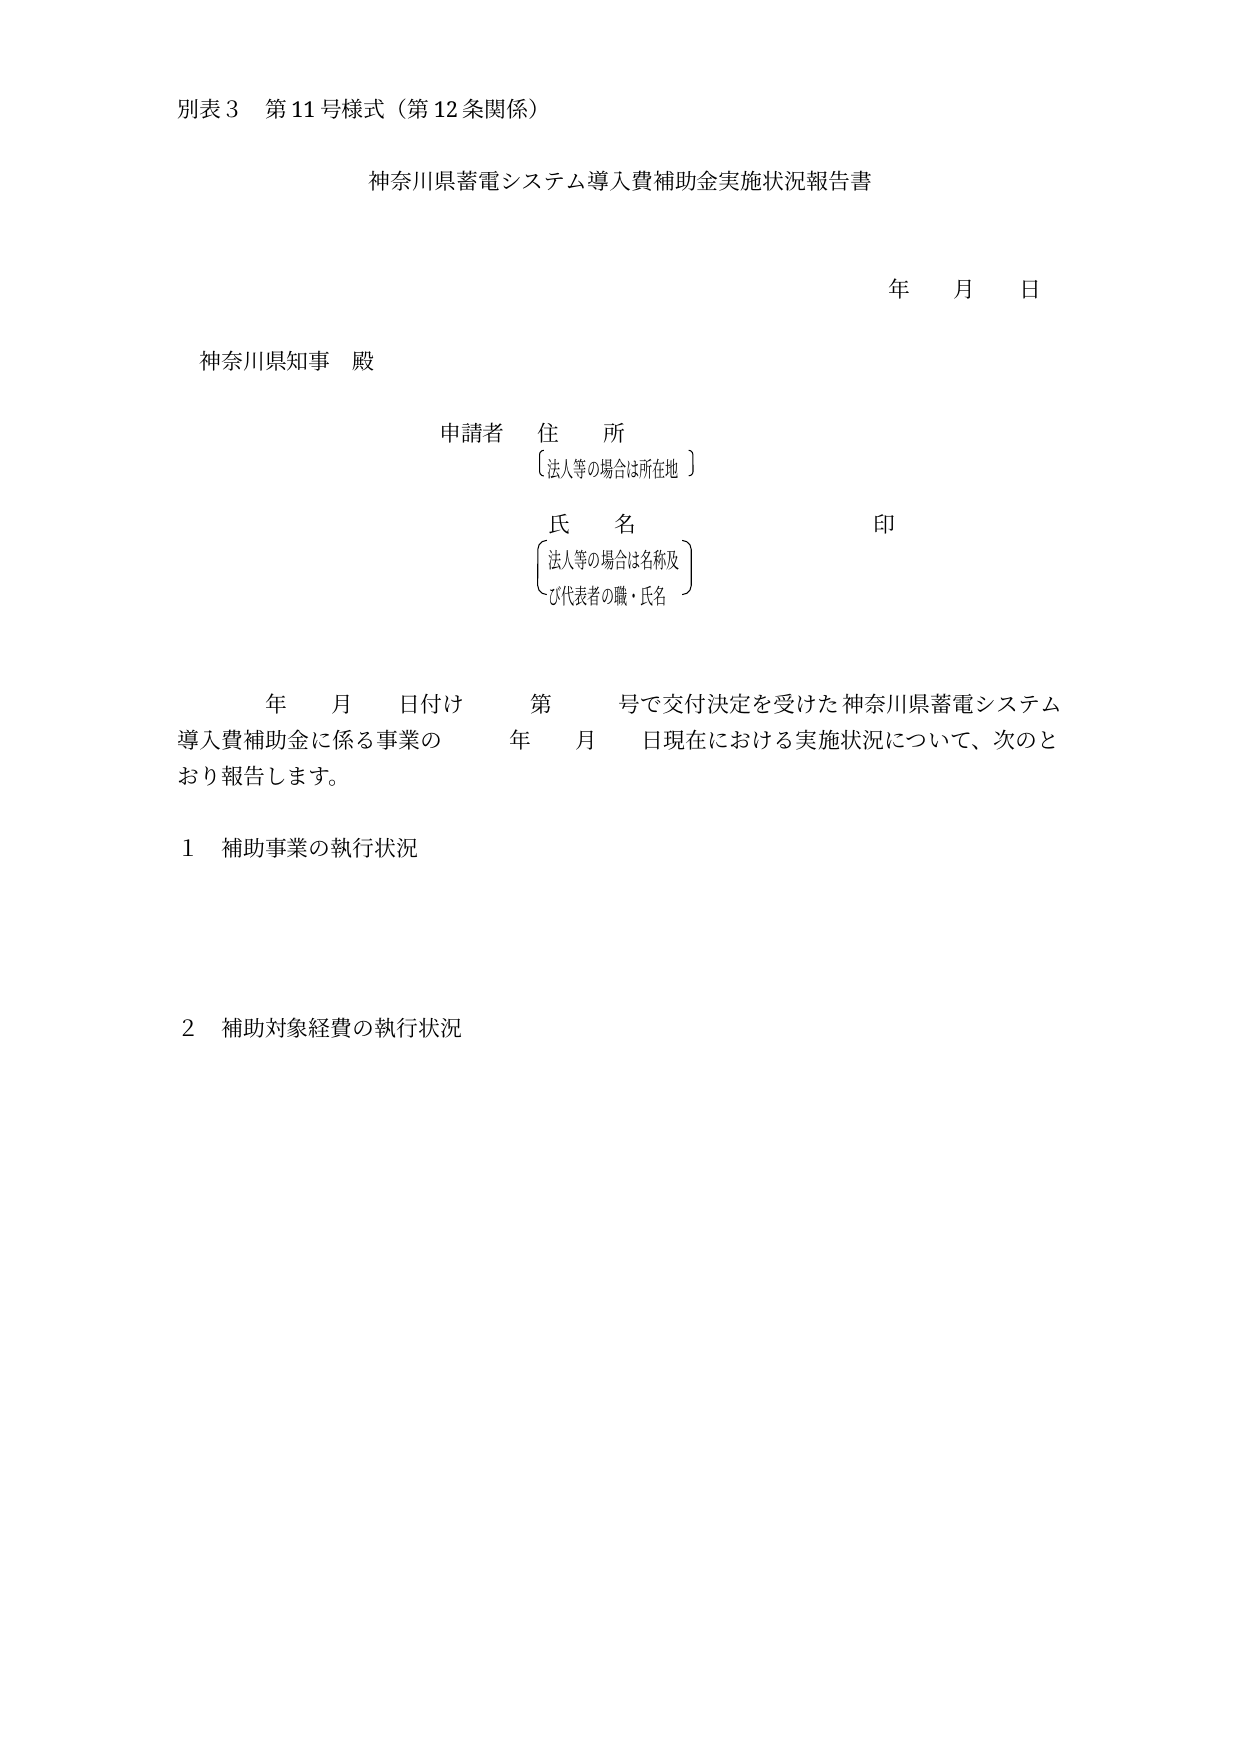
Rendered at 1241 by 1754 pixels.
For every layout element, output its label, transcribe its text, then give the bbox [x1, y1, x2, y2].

text 別表３ 第11号様式（第12条関係） [177, 90, 1063, 126]
text 神奈川県知事 殿 [177, 342, 1063, 378]
text び代表者の職・氏名 [548, 577, 1063, 613]
text 法人等の場合は名称及 [548, 541, 690, 577]
text 申請者 住所 [439, 414, 1063, 450]
text １ 補助事業の執行状況 [177, 829, 1063, 865]
text 法人等の場合は所在地 [177, 450, 1063, 486]
text 年 月 日 [177, 270, 1041, 306]
text ２ 補助対象経費の執行状況 [177, 1009, 1063, 1045]
text 神奈川県蓄電システム導入費補助金実施状況報告書 [177, 162, 1063, 198]
text 氏名 印 [548, 504, 1063, 541]
text 法人等の場合は名称及 [688, 541, 1063, 577]
text 年 月 日付け 第 号で交付決定を受けた神奈川県蓄電システム導入費補助金に係る事業の 年 月 日現在における実施状況について、次のとおり報告します。 [177, 685, 1063, 793]
